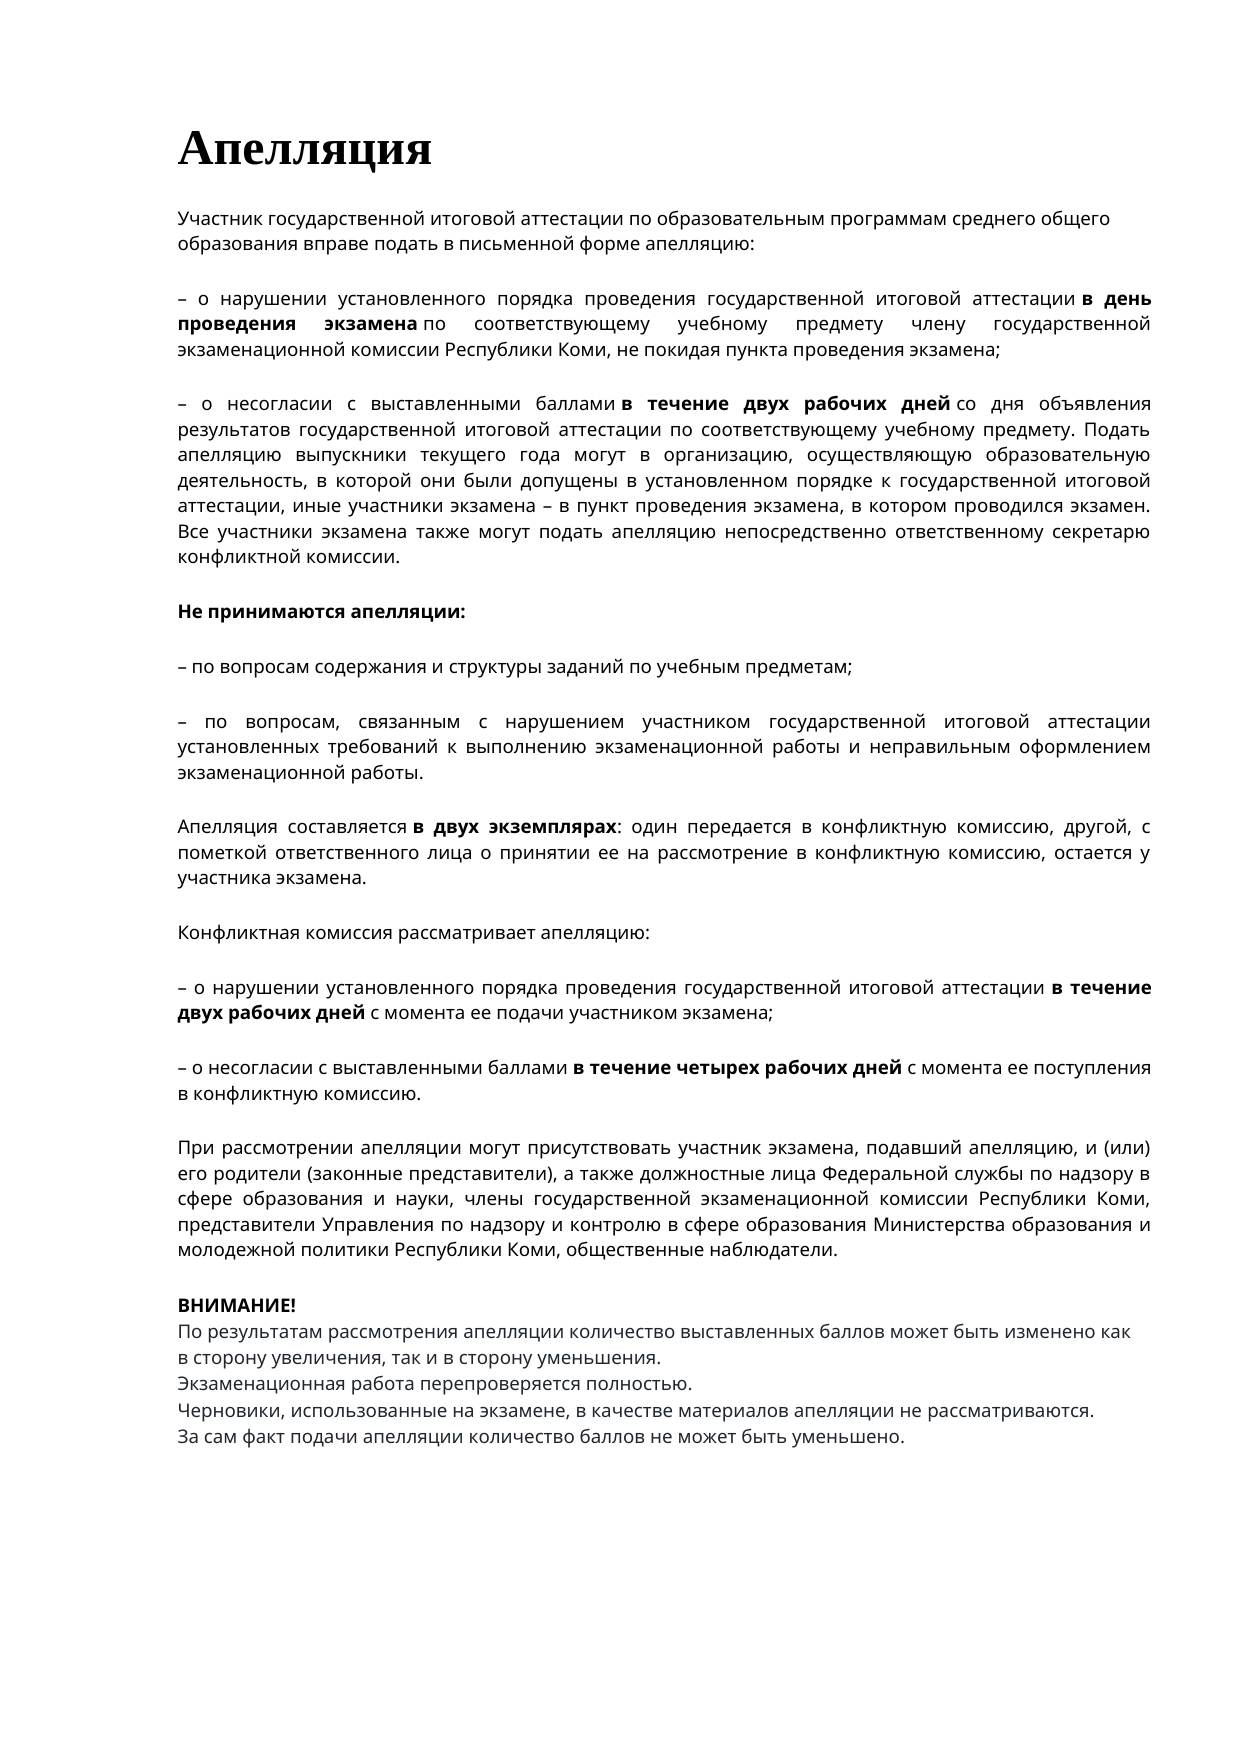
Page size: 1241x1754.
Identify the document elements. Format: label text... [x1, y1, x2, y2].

text Апелляция [177, 118, 1152, 176]
text Не принимаются апелляции: [177, 598, 1152, 624]
text – по вопросам, связанным с нарушением участником государственной итоговой аттестации установленных требований к выполнению экзаменационной работы и неправильным оформлением экзаменационной работы. [177, 708, 1152, 784]
text – по вопросам содержания и структуры заданий по учебным предметам; [177, 653, 1152, 679]
text ВНИМАНИЕ! [177, 1291, 1152, 1317]
text – о нарушении установленного порядка проведения государственной итоговой аттестации в день проведения экзамена по соответствующему учебному предмету члену государственной экзаменационной комиссии Республики Коми, не покидая пункта проведения экзамена; [177, 285, 1152, 362]
text За сам факт подачи апелляции количество баллов не может быть уменьшено. [177, 1422, 1152, 1449]
text – о несогласии с выставленными баллами в течение двух рабочих дней со дня объявления результатов государственной итоговой аттестации по соответствующему учебному предмету. Подать апелляцию выпускники текущего года могут в организацию, осуществляющую образовательную деятельность, в которой они были допущены в установленном порядке к государственной итоговой аттестации, иные участники экзамена – в пункт проведения экзамена, в котором проводился экзамен. Все участники экзамена также могут подать апелляцию непосредственно ответственному секретарю конфликтной комиссии. [177, 391, 1152, 569]
text Черновики, использованные на экзамене, в качестве материалов апелляции не рассматриваются. [177, 1396, 1152, 1422]
text При рассмотрении апелляции могут присутствовать участник экзамена, подавший апелляцию, и (или) его родители (законные представители), а также должностные лица Федеральной службы по надзору в сфере образования и науки, члены государственной экзаменационной комиссии Республики Коми, представители Управления по надзору и контролю в сфере образования Министерства образования и молодежной политики Республики Коми, общественные наблюдатели. [177, 1134, 1152, 1262]
text По результатам рассмотрения апелляции количество выставленных баллов может быть изменено как в сторону увеличения, так и в сторону уменьшения. [177, 1317, 1152, 1370]
text – о нарушении установленного порядка проведения государственной итоговой аттестации в течение двух рабочих дней с момента ее подачи участником экзамена; [177, 974, 1152, 1025]
text – о несогласии с выставленными баллами в течение четырех рабочих дней с момента ее поступления в конфликтную комиссию. [177, 1054, 1152, 1105]
text Конфликтная комиссия рассматривает апелляцию: [177, 919, 1152, 945]
text Экзаменационная работа перепроверяется полностью. [177, 1370, 1152, 1396]
text Участник государственной итоговой аттестации по образовательным программам среднего общего образования вправе подать в письменной форме апелляцию: [177, 205, 1152, 256]
text Апелляция составляется в двух экземплярах: один передается в конфликтную комиссию, другой, с пометкой ответственного лица о принятии ее на рассмотрение в конфликтную комиссию, остается у участника экзамена. [177, 814, 1152, 890]
